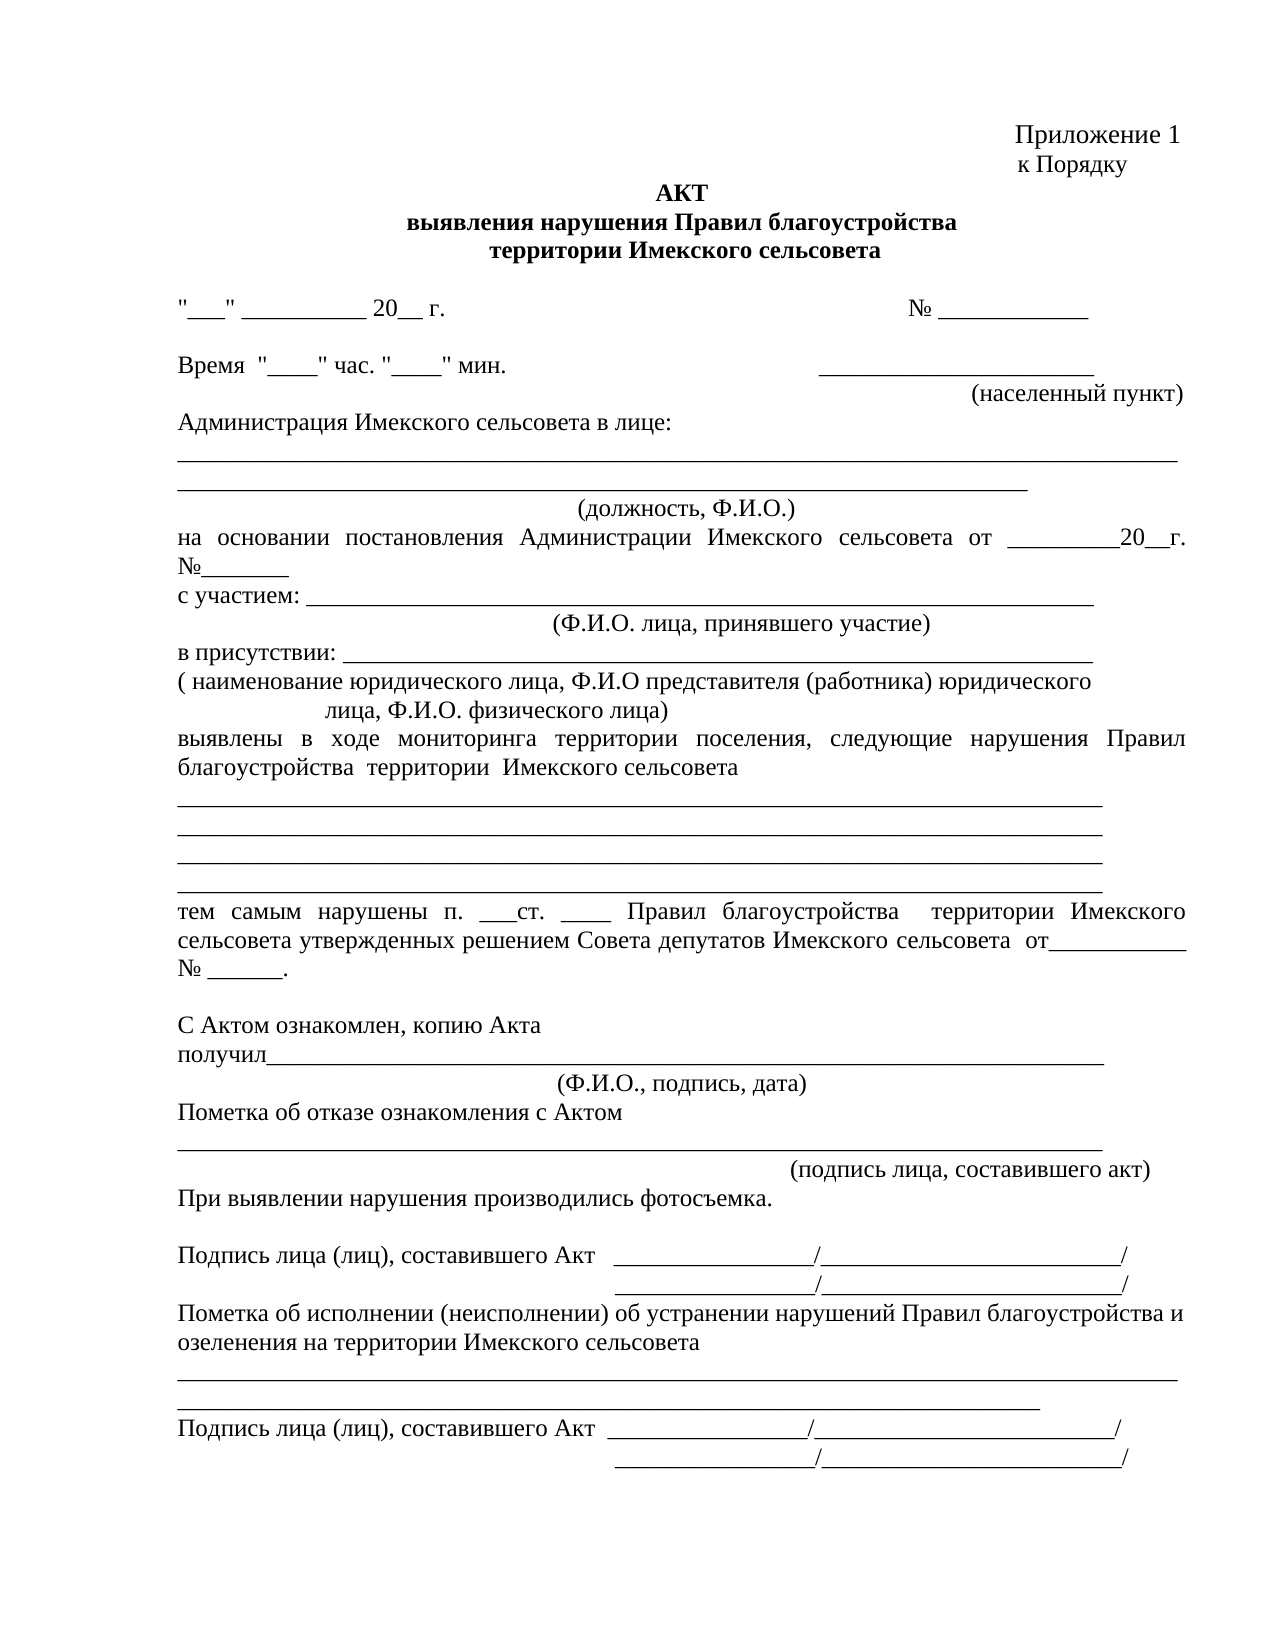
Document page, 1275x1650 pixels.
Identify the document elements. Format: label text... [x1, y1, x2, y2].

text (подпись лица, составившего акт) [177, 1154, 1186, 1183]
text к Порядку [177, 149, 1186, 178]
text ____________________________________________________________________________________________________________________________________________________ [177, 436, 1186, 493]
text Время "____" час. "____" мин. ______________________ [177, 350, 1186, 378]
text "___" __________ 20__ г. № ____________ [177, 293, 1186, 322]
text с участием: _______________________________________________________________ [177, 580, 1186, 608]
text на основании постановления Администрации Имекского сельсовета от _________20__г. №_______ [177, 522, 1186, 580]
text АКТ [177, 178, 1186, 207]
text (должность, Ф.И.О.) [177, 493, 1186, 522]
text __________________________________________________________________________ [177, 810, 1186, 838]
text __________________________________________________________________________ [177, 838, 1186, 867]
text (Ф.И.О., подпись, дата) [177, 1068, 1186, 1097]
text (Ф.И.О. лица, принявшего участие) [177, 608, 1186, 637]
text При выявлении нарушения производились фотосъемка. [177, 1183, 1186, 1212]
text ( наименование юридического лица, Ф.И.О представителя (работника) юридического лица, Ф.И.О. физического лица) [177, 666, 1186, 723]
text Подпись лица (лиц), составившего Акт ________________/________________________/ ________________/________________________/ [177, 1413, 1186, 1470]
text Приложение 1 [177, 118, 1186, 149]
text Пометка об отказе ознакомления с Актом __________________________________________________________________________ [177, 1097, 1186, 1154]
text территории Имекского сельсовета [177, 236, 1186, 264]
text __________________________________________________________________________ [177, 781, 1186, 810]
text Администрация Имекского сельсовета в лице: [177, 407, 1186, 436]
text С Актом ознакомлен, копию Акта получил___________________________________________________________________ [177, 1010, 1186, 1068]
text (населенный пункт) [177, 378, 1186, 407]
text Подпись лица (лиц), составившего Акт ________________/________________________/ ________________/________________________/ [177, 1240, 1186, 1298]
text в присутствии: ____________________________________________________________ [177, 637, 1186, 666]
text тем самым нарушены п. ___ст. ____ Правил благоустройства территории Имекского сельсовета утвержденных решением Совета депутатов Имекского сельсовета от___________ № ______. [177, 896, 1186, 982]
text выявления нарушения Правил благоустройства [177, 207, 1186, 236]
text выявлены в ходе мониторинга территории поселения, следующие нарушения Правил благоустройства территории Имекского сельсовета [177, 723, 1186, 781]
text Пометка об исполнении (неисполнении) об устранении нарушений Правил благоустройства и озеленения на территории Имекского сельсовета _____________________________________________________________________________________________________________________________________________________ [177, 1298, 1186, 1413]
text __________________________________________________________________________ [177, 867, 1186, 896]
